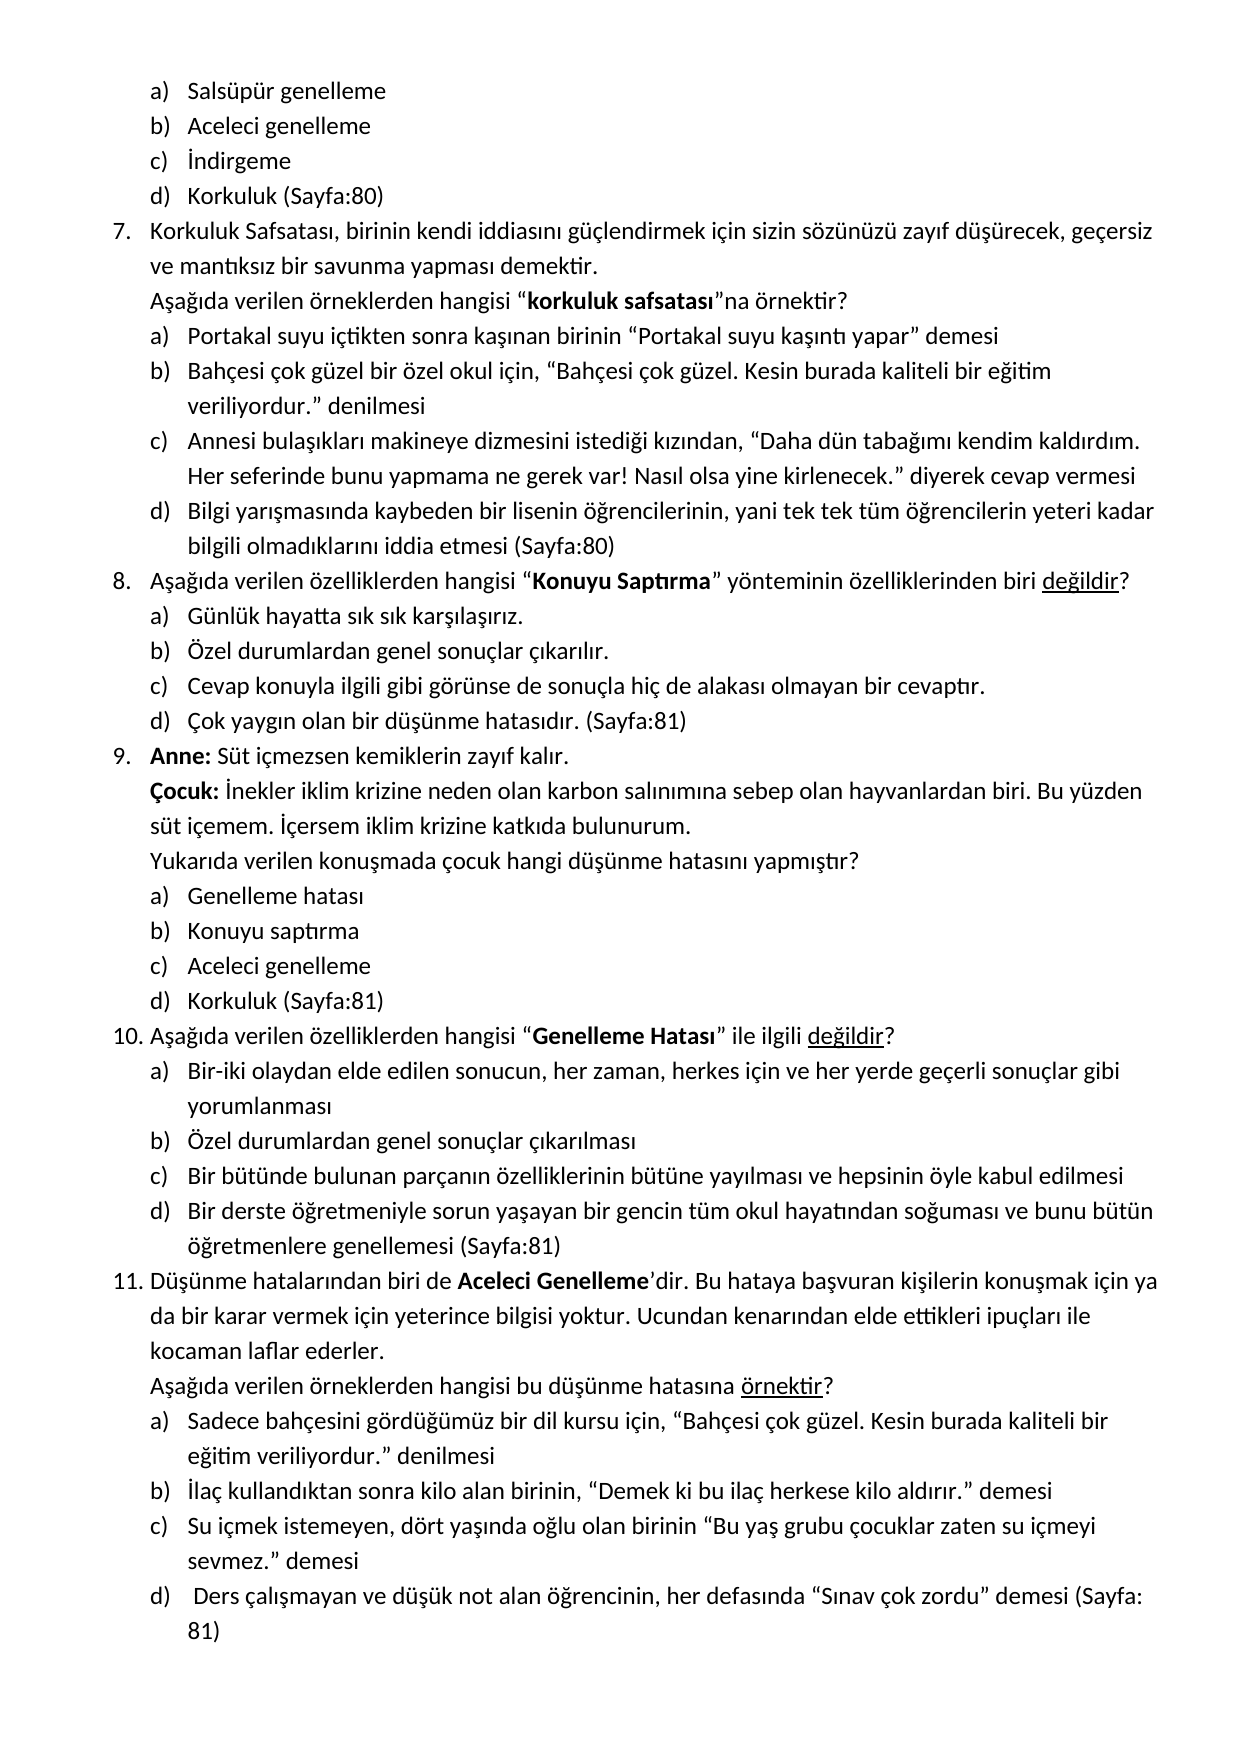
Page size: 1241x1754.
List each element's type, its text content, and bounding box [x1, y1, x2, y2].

list Su içmek istemeyen, dört yaşında oğlu olan birinin “Bu yaş grubu çocuklar zaten su içmeyi sevmez.” demesi [150, 1510, 1165, 1576]
list Aşağıda verilen özelliklerden hangisi “Konuyu Saptırma” yönteminin özelliklerinden biri değildir? [112, 565, 1165, 596]
list Aşağıda verilen özelliklerden hangisi “Genelleme Hatası” ile ilgili değildir? [112, 1020, 1165, 1051]
list Aşağıda verilen örneklerden hangisi bu düşünme hatasına örnektir? [150, 1370, 1165, 1401]
list Portakal suyu içtikten sonra kaşınan birinin “Portakal suyu kaşıntı yapar” demesi [150, 320, 1165, 351]
list Korkuluk (Sayfa:80) [150, 180, 1165, 211]
list Çok yaygın olan bir düşünme hatasıdır. (Sayfa:81) [150, 705, 1165, 736]
list Annesi bulaşıkları makineye dizmesini istediği kızından, “Daha dün tabağımı kendim kaldırdım. Her seferinde bunu yapmama ne gerek var! Nasıl olsa yine kirlenecek.” diyerek cevap vermesi [150, 425, 1165, 491]
list Aceleci genelleme [150, 110, 1165, 141]
list Genelleme hatası [150, 880, 1165, 911]
list Bir derste öğretmeniyle sorun yaşayan bir gencin tüm okul hayatından soğuması ve bunu bütün öğretmenlere genellemesi (Sayfa:81) [150, 1195, 1165, 1261]
list Bilgi yarışmasında kaybeden bir lisenin öğrencilerinin, yani tek tek tüm öğrencilerin yeteri kadar bilgili olmadıklarını iddia etmesi (Sayfa:80) [150, 495, 1165, 561]
list Bahçesi çok güzel bir özel okul için, “Bahçesi çok güzel. Kesin burada kaliteli bir eğitim veriliyordur.” denilmesi [150, 355, 1165, 421]
list Yukarıda verilen konuşmada çocuk hangi düşünme hatasını yapmıştır? [150, 845, 1165, 876]
list Düşünme hatalarından biri de Aceleci Genelleme’dir. Bu hataya başvuran kişilerin konuşmak için ya da bir karar vermek için yeterince bilgisi yoktur. Ucundan kenarından elde ettikleri ipuçları ile kocaman laflar ederler. [112, 1265, 1165, 1366]
list Salsüpür genelleme [150, 75, 1165, 106]
list Özel durumlardan genel sonuçlar çıkarılması [150, 1125, 1165, 1156]
list Korkuluk Safsatası, birinin kendi iddiasını güçlendirmek için sizin sözünüzü zayıf düşürecek, geçersiz ve mantıksız bir savunma yapması demektir. [112, 215, 1165, 281]
list Konuyu saptırma [150, 915, 1165, 946]
list Cevap konuyla ilgili gibi görünse de sonuçla hiç de alakası olmayan bir cevaptır. [150, 670, 1165, 701]
list Korkuluk (Sayfa:81) [150, 985, 1165, 1016]
list Sadece bahçesini gördüğümüz bir dil kursu için, “Bahçesi çok güzel. Kesin burada kaliteli bir eğitim veriliyordur.” denilmesi [150, 1405, 1165, 1471]
list Anne: Süt içmezsen kemiklerin zayıf kalır. [112, 740, 1165, 771]
list Günlük hayatta sık sık karşılaşırız. [150, 600, 1165, 631]
list İndirgeme [150, 145, 1165, 176]
list İlaç kullandıktan sonra kilo alan birinin, “Demek ki bu ilaç herkese kilo aldırır.” demesi [150, 1475, 1165, 1506]
list Bir bütünde bulunan parçanın özelliklerinin bütüne yayılması ve hepsinin öyle kabul edilmesi [150, 1160, 1165, 1191]
list Aceleci genelleme [150, 950, 1165, 981]
list Çocuk: İnekler iklim krizine neden olan karbon salınımına sebep olan hayvanlardan biri. Bu yüzden süt içemem. İçersem iklim krizine katkıda bulunurum. [150, 775, 1165, 841]
list Ders çalışmayan ve düşük not alan öğrencinin, her defasında “Sınav çok zordu” demesi (Sayfa: 81) [150, 1580, 1165, 1646]
list Aşağıda verilen örneklerden hangisi “korkuluk safsatası”na örnektir? [150, 285, 1165, 316]
list Özel durumlardan genel sonuçlar çıkarılır. [150, 635, 1165, 666]
list Bir-iki olaydan elde edilen sonucun, her zaman, herkes için ve her yerde geçerli sonuçlar gibi yorumlanması [150, 1055, 1165, 1121]
